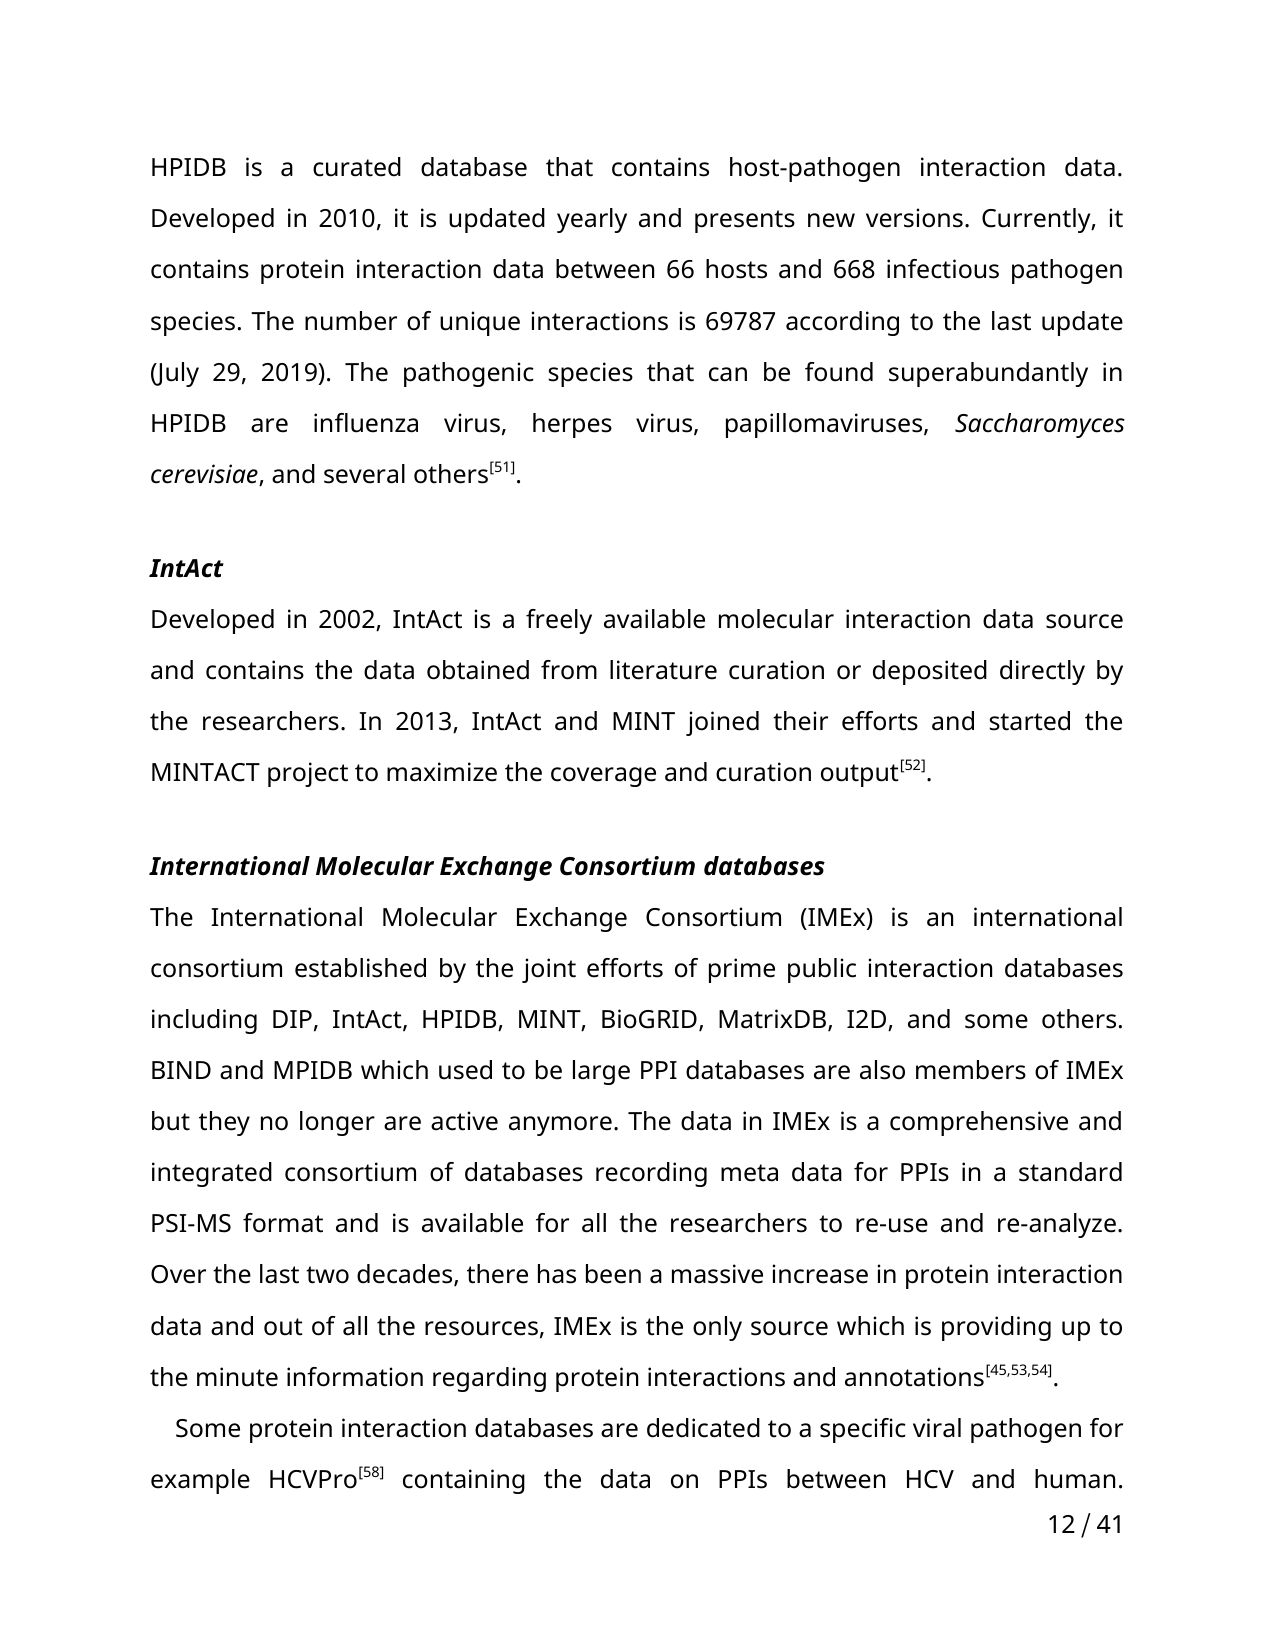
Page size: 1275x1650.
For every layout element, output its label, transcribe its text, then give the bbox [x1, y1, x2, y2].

text Developed in 2002, IntAct is a freely available molecular interaction data source and contains the data obtained from literature curation or deposited directly by the researchers. In 2013, IntAct and MINT joined their efforts and started the MINTACT project to maximize the coverage and curation output[52]. [150, 601, 1125, 789]
text HPIDB is a curated database that contains host-pathogen interaction data. Developed in 2010, it is updated yearly and presents new versions. Currently, it contains protein interaction data between 66 hosts and 668 infectious pathogen species. The number of unique interactions is 69787 according to the last update (July 29, 2019). The pathogenic species that can be found superabundantly in HPIDB are influenza virus, herpes virus, papillomaviruses, Saccharomyces cerevisiae, and several others[51]. [150, 150, 1125, 490]
text IntAct [150, 550, 1125, 584]
text International Molecular Exchange Consortium databases [150, 849, 1125, 883]
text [150, 1410, 1125, 1495]
text The International Molecular Exchange Consortium (IMEx) is an international consortium established by the joint efforts of prime public interaction databases including DIP, IntAct, HPIDB, MINT, BioGRID, MatrixDB, I2D, and some others. BIND and MPIDB which used to be large PPI databases are also members of IMEx but they no longer are active anymore. The data in IMEx is a comprehensive and integrated consortium of databases recording meta data for PPIs in a standard PSI-MS format and is available for all the researchers to re-use and re-analyze. Over the last two decades, there has been a massive increase in protein interaction data and out of all the resources, IMEx is the only source which is providing up to the minute information regarding protein interactions and annotations[45,53,54]. [150, 900, 1125, 1393]
